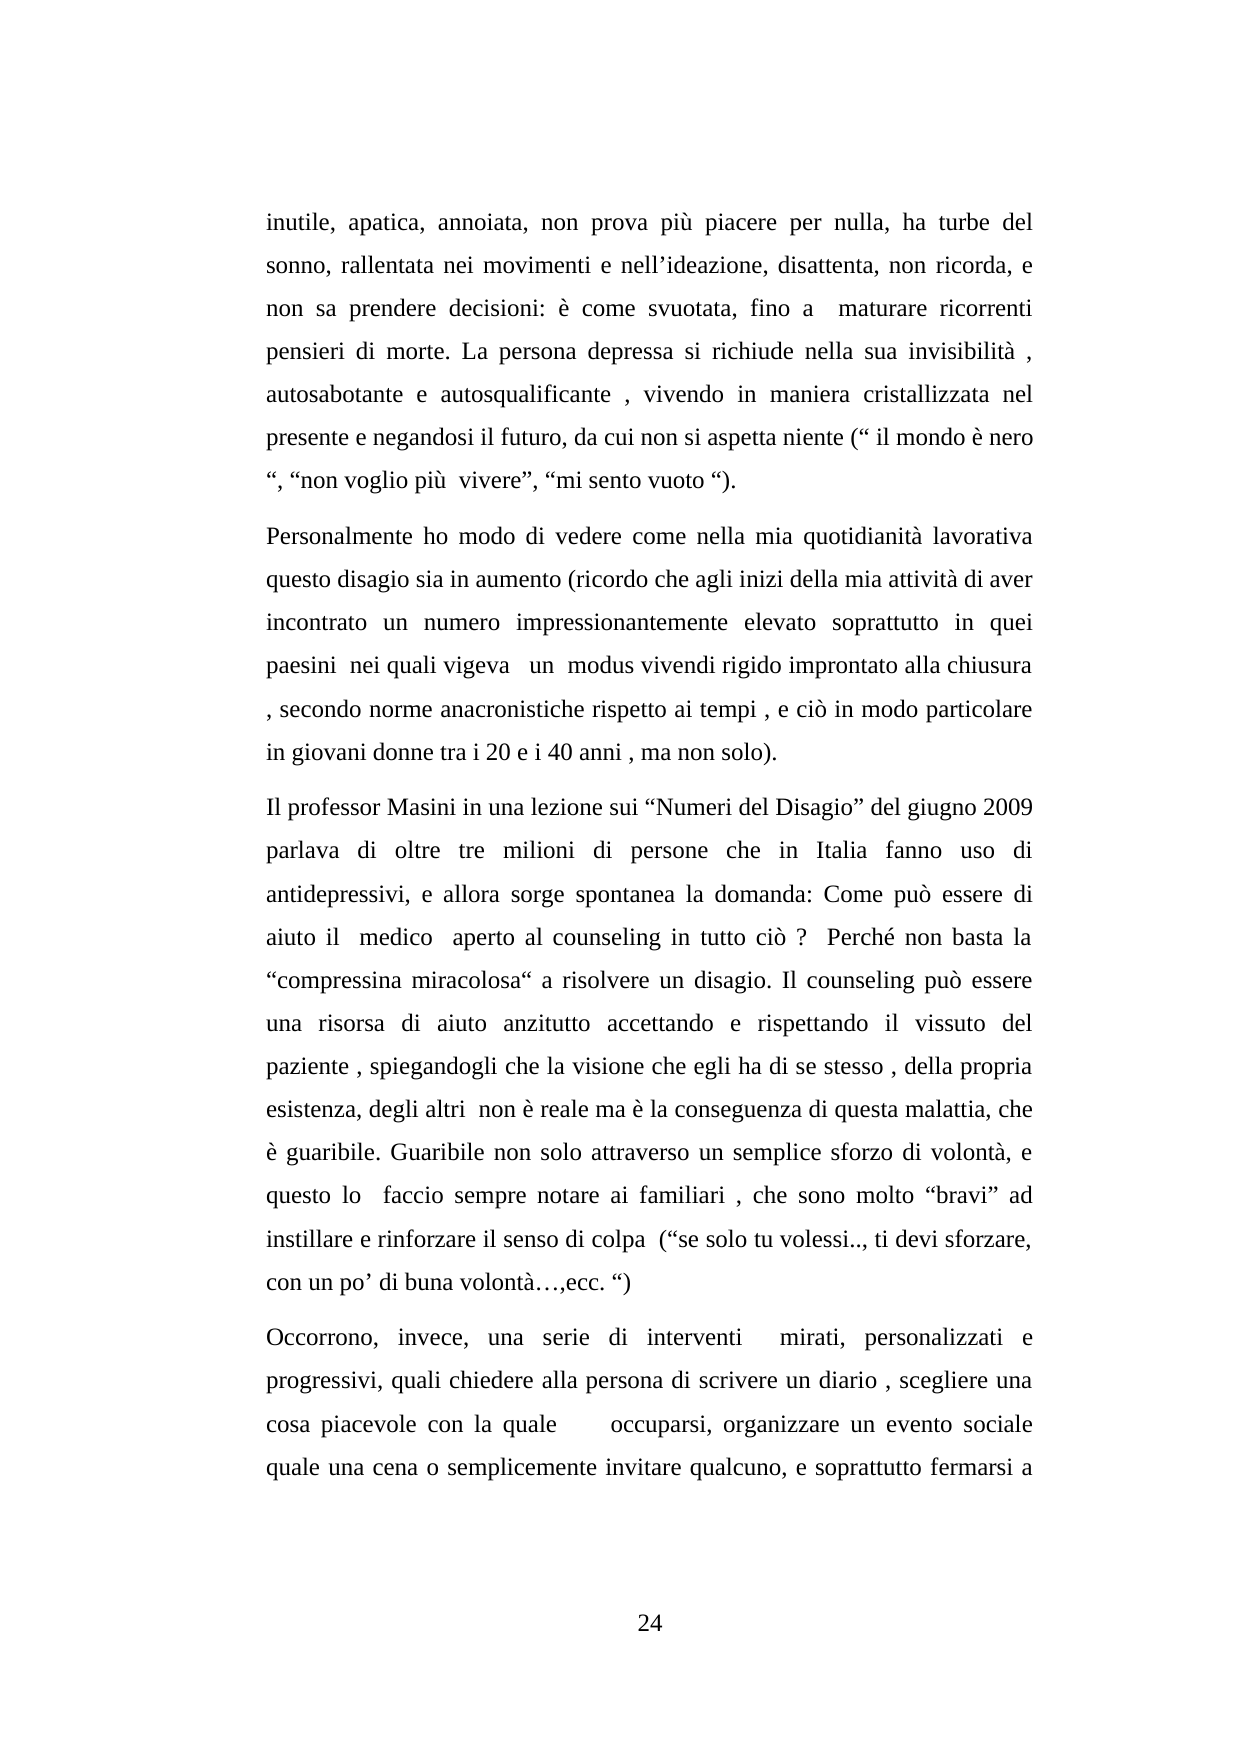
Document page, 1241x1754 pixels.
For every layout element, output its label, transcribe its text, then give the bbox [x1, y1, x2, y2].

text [266, 207, 1034, 494]
text Il professor Masini in una lezione sui “Numeri del Disagio” del giugno 2009 parlava di oltre tre milioni di persone che in Italia fanno uso di antidepressivi, e allora sorge spontanea la domanda: Come può essere di aiuto il medico aperto al counseling in tutto ciò ? Perché non basta la “compressina miracolosa“ a risolvere un disagio. Il counseling può essere una risorsa di aiuto anzitutto accettando e rispettando il vissuto del paziente , spiegandogli che la visione che egli ha di se stesso , della propria esistenza, degli altri non è reale ma è la conseguenza di questa malattia, che è guaribile. Guaribile non solo attraverso un semplice sforzo di volontà, e questo lo faccio sempre notare ai familiari , che sono molto “bravi” ad instillare e rinforzare il senso di colpa (“se solo tu volessi.., ti devi sforzare, con un po’ di buna volontà…,ecc. “) [266, 792, 1034, 1296]
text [266, 1322, 1034, 1481]
text Personalmente ho modo di vedere come nella mia quotidianità lavorativa questo disagio sia in aumento (ricordo che agli inizi della mia attività di aver incontrato un numero impressionantemente elevato soprattutto in quei paesini nei quali vigeva un modus vivendi rigido improntato alla chiusura , secondo norme anacronistiche rispetto ai tempi , e ciò in modo particolare in giovani donne tra i 20 e i 40 anni , ma non solo). [266, 521, 1034, 766]
